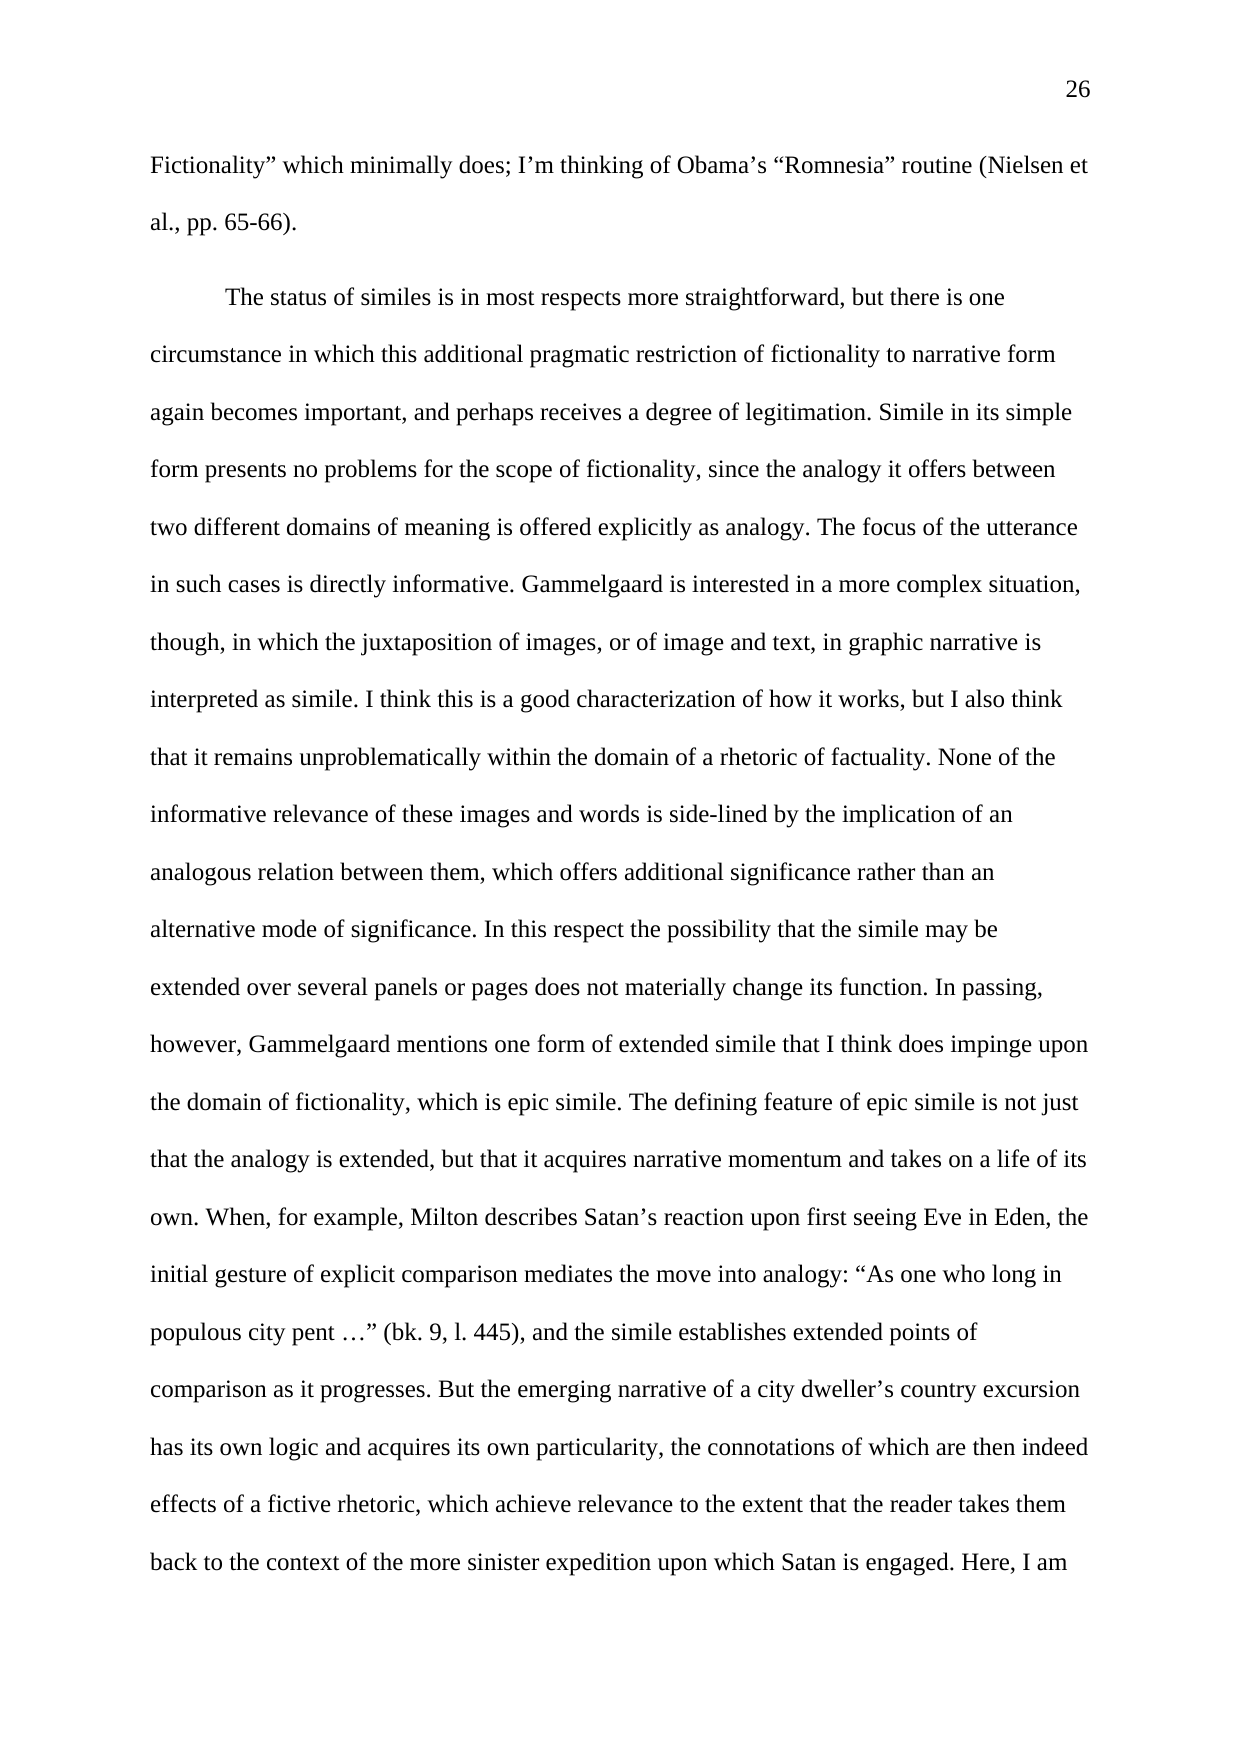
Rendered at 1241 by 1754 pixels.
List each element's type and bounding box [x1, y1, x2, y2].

text [150, 150, 1090, 236]
text [150, 282, 1090, 1575]
